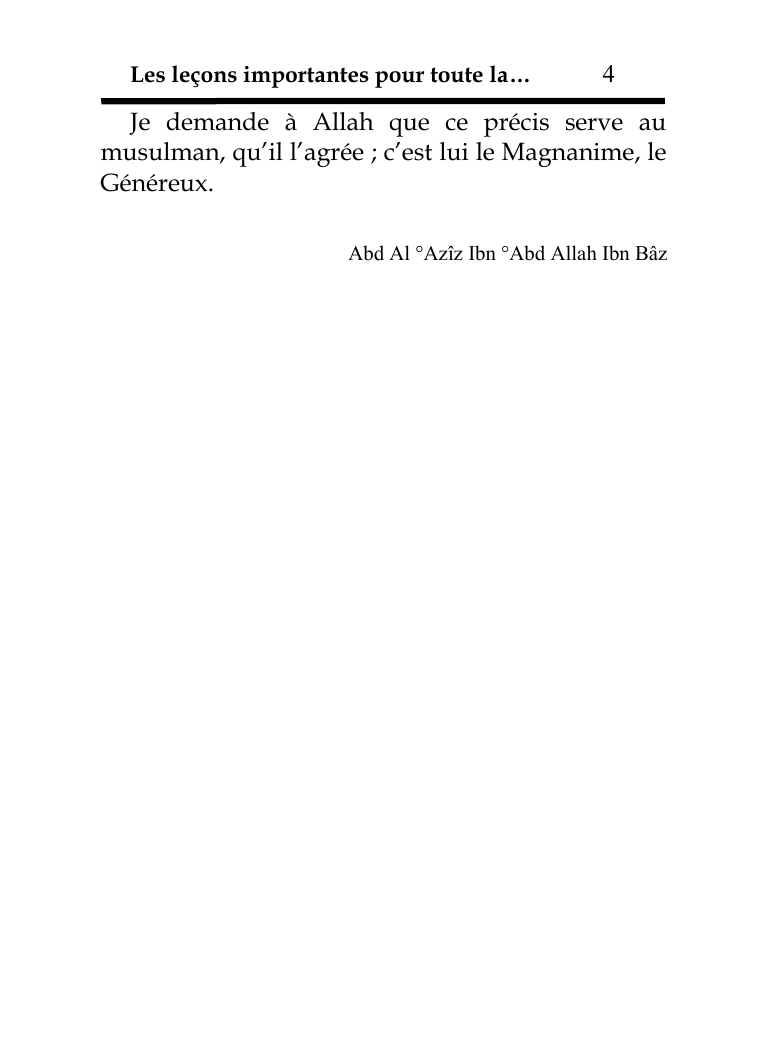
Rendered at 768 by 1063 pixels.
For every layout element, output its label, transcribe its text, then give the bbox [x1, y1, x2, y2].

text Abd Al °Azîz Ibn °Abd Allah Ibn Bâz [100, 241, 667, 264]
text Je demande à Allah que ce précis serve au musulman, qu’il l’agrée ; c’est lui le Magnanime, le Généreux. [100, 108, 667, 198]
